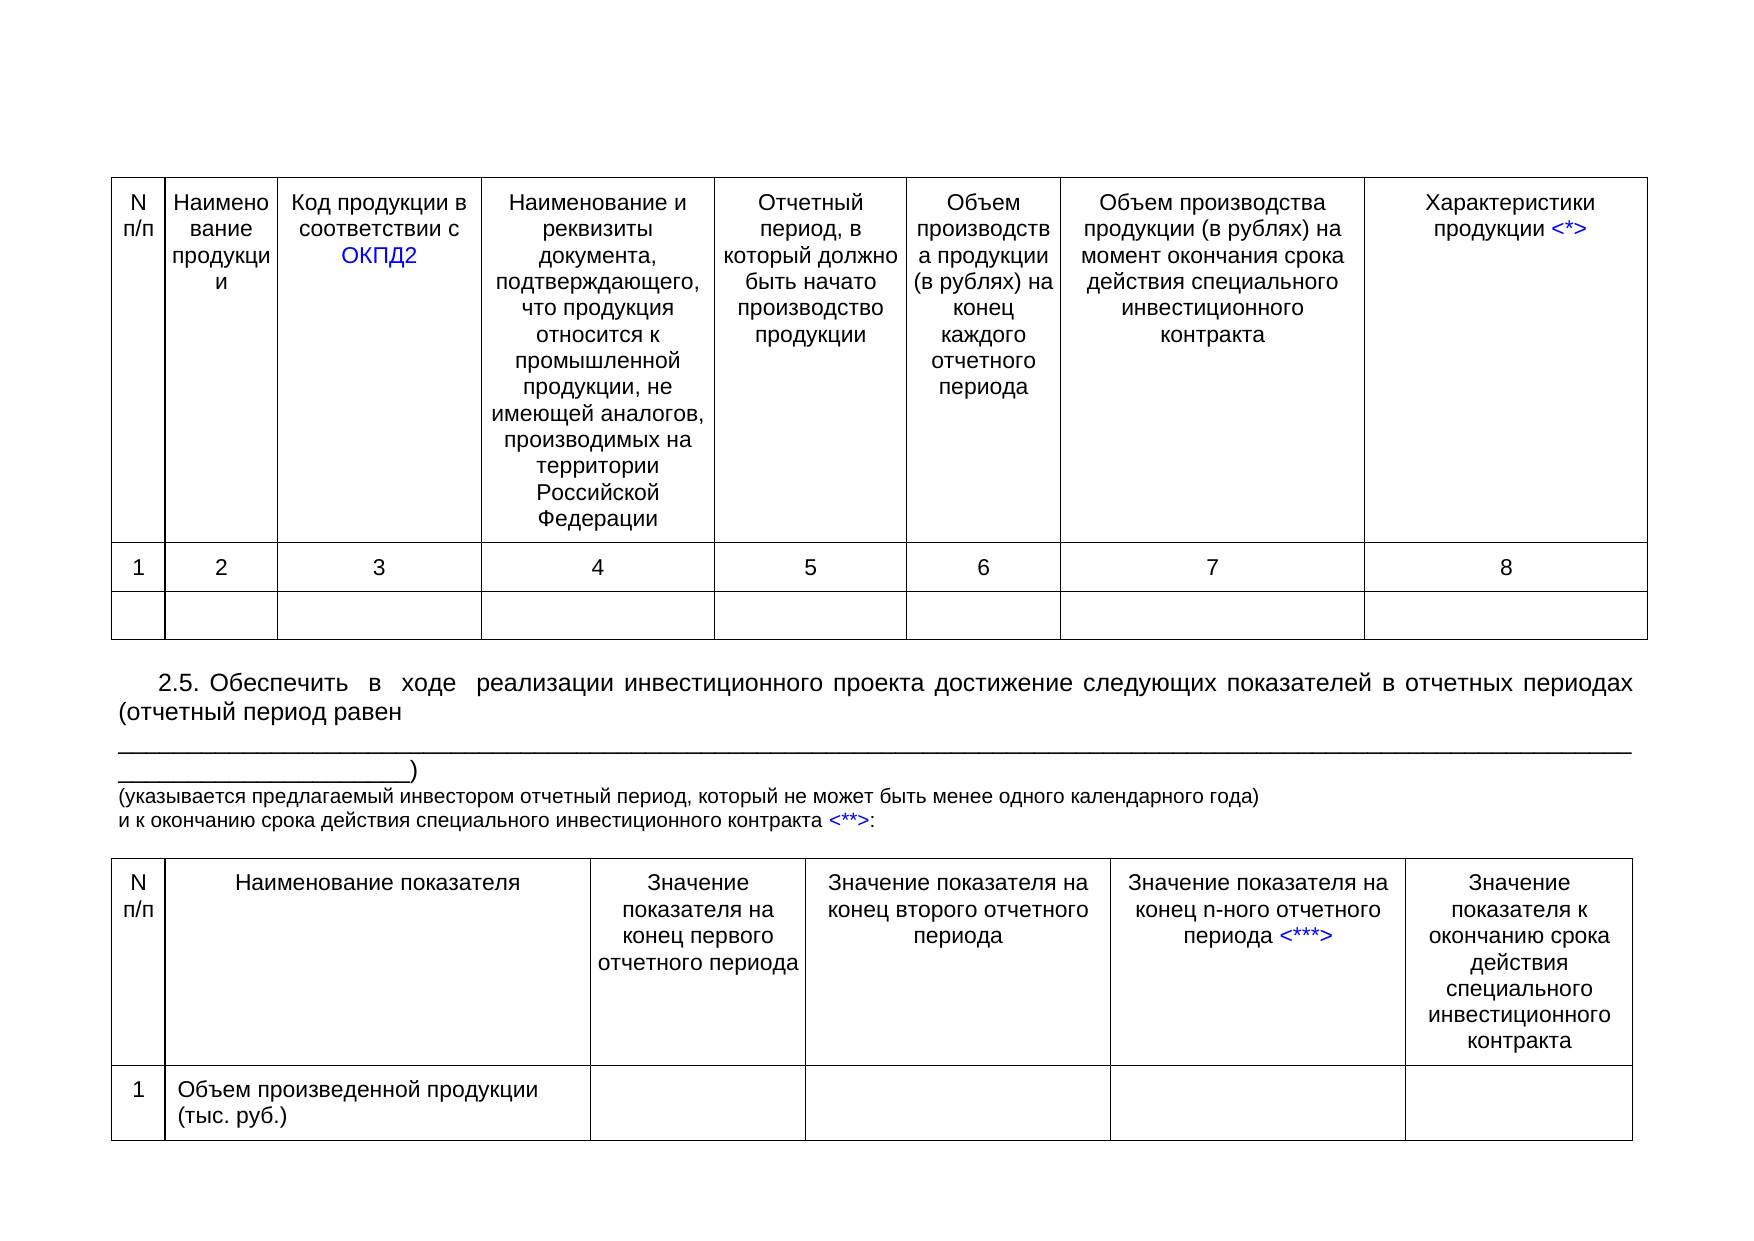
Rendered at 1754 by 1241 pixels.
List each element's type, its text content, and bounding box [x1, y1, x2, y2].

table_header N п/п [112, 859, 164, 1064]
table_header Объем производства продукции (в рублях) на момент окончания срока действия специального инвестиционного контракта [1061, 178, 1364, 542]
table_cell [806, 1066, 1110, 1139]
table_cell 1 [112, 543, 164, 591]
table_cell [278, 592, 481, 639]
table_header Значение показателя на конец второго отчетного периода [806, 859, 1110, 1064]
table_cell [907, 592, 1060, 639]
text __________________________________________________________________________________________________________________________________) [118, 726, 1636, 783]
table_cell Объем произведенной продукции (тыс. руб.) [166, 1066, 590, 1139]
table_cell [482, 592, 714, 639]
table_header N п/п [112, 178, 164, 542]
table_header Характеристики продукции <*> [1365, 178, 1647, 542]
table_header Значение показателя к окончанию срока действия специального инвестиционного контракта [1406, 859, 1632, 1064]
table_header Наименование продукции [166, 178, 277, 542]
table_cell 2 [166, 543, 277, 591]
table_cell 1 [112, 1066, 164, 1139]
table_cell [166, 592, 277, 639]
table_cell [1365, 592, 1647, 639]
table_header Наименование показателя [166, 859, 590, 1064]
table_cell [1061, 592, 1364, 639]
table_header Наименование и реквизиты документа, подтверждающего, что продукция относится к промышленной продукции, не имеющей аналогов, производимых на территории Российской Федерации [482, 178, 714, 542]
table_cell [1406, 1066, 1632, 1139]
table_header Код продукции в соответствии с ОКПД2 [278, 178, 481, 542]
table_cell 8 [1365, 543, 1647, 591]
table_cell [715, 592, 906, 639]
table_cell [112, 592, 164, 639]
text и к окончанию срока действия специального инвестиционного контракта <**>: [118, 807, 1636, 831]
table_header Значение показателя на конец первого отчетного периода [591, 859, 805, 1064]
table_cell 7 [1061, 543, 1364, 591]
table_cell [591, 1066, 805, 1139]
table_cell 5 [715, 543, 906, 591]
table_cell 4 [482, 543, 714, 591]
table_cell 3 [278, 543, 481, 591]
text (указывается предлагаемый инвестором отчетный период, который не может быть менее одного календарного года) [118, 783, 1636, 807]
table_header Значение показателя на конец n-ного отчетного периода <***> [1111, 859, 1405, 1064]
table_cell [1111, 1066, 1405, 1139]
table_cell 6 [907, 543, 1060, 591]
table_header Отчетный период, в который должно быть начато производство продукции [715, 178, 906, 542]
text 2.5. Обеспечить в ходе реализации инвестиционного проекта достижение следующих показателей в отчетных периодах (отчетный период равен [118, 668, 1636, 726]
table_header Объем производства продукции (в рублях) на конец каждого отчетного периода [907, 178, 1060, 542]
